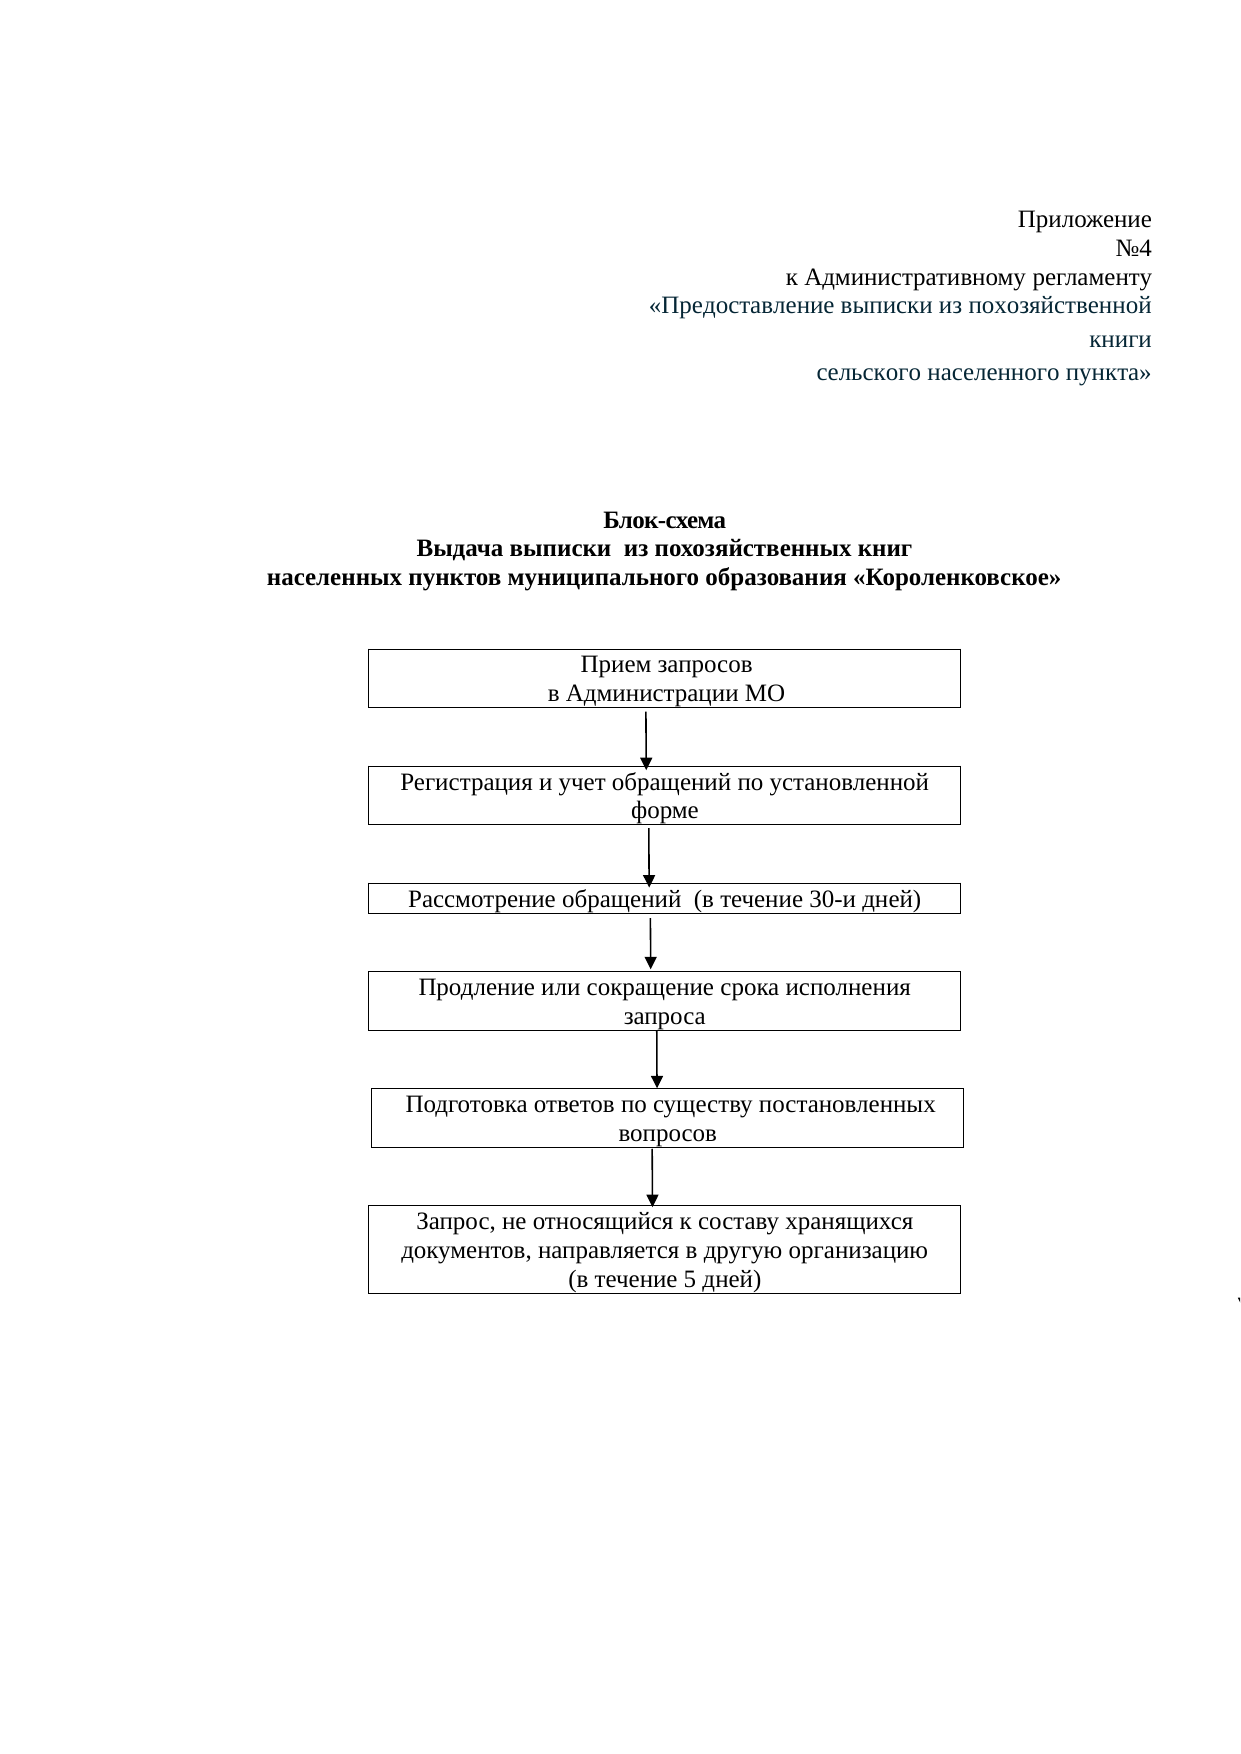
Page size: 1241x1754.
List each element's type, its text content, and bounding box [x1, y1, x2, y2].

table_header Регистрация и учет обращений по установленной форме [369, 767, 960, 824]
text Выдача выписки из похозяйственных книг [177, 533, 1152, 562]
text Приложение №4 [664, 204, 1152, 262]
text к Административному регламенту [664, 262, 1152, 291]
table_header Рассмотрение обращений (в течение 30-и дней) [369, 884, 960, 912]
table_header Продление или сокращение срока исполнения запроса [369, 972, 960, 1029]
text населенных пунктов муниципального образования «Короленковское» [177, 562, 1152, 591]
table_header Подготовка ответов по существу постановленных вопросов [372, 1089, 963, 1147]
text сельского населенного пункта» [620, 357, 1152, 385]
table_header Прием запросов в Администрации МО [369, 650, 960, 707]
table_header Запрос, не относящийся к составу хранящихся документов, направляется в другую организацию (в течение 5 дней) [369, 1206, 960, 1292]
text «Предоставление выписки из похозяйственной книги [620, 291, 1152, 352]
text Блок-схема [177, 505, 1152, 533]
